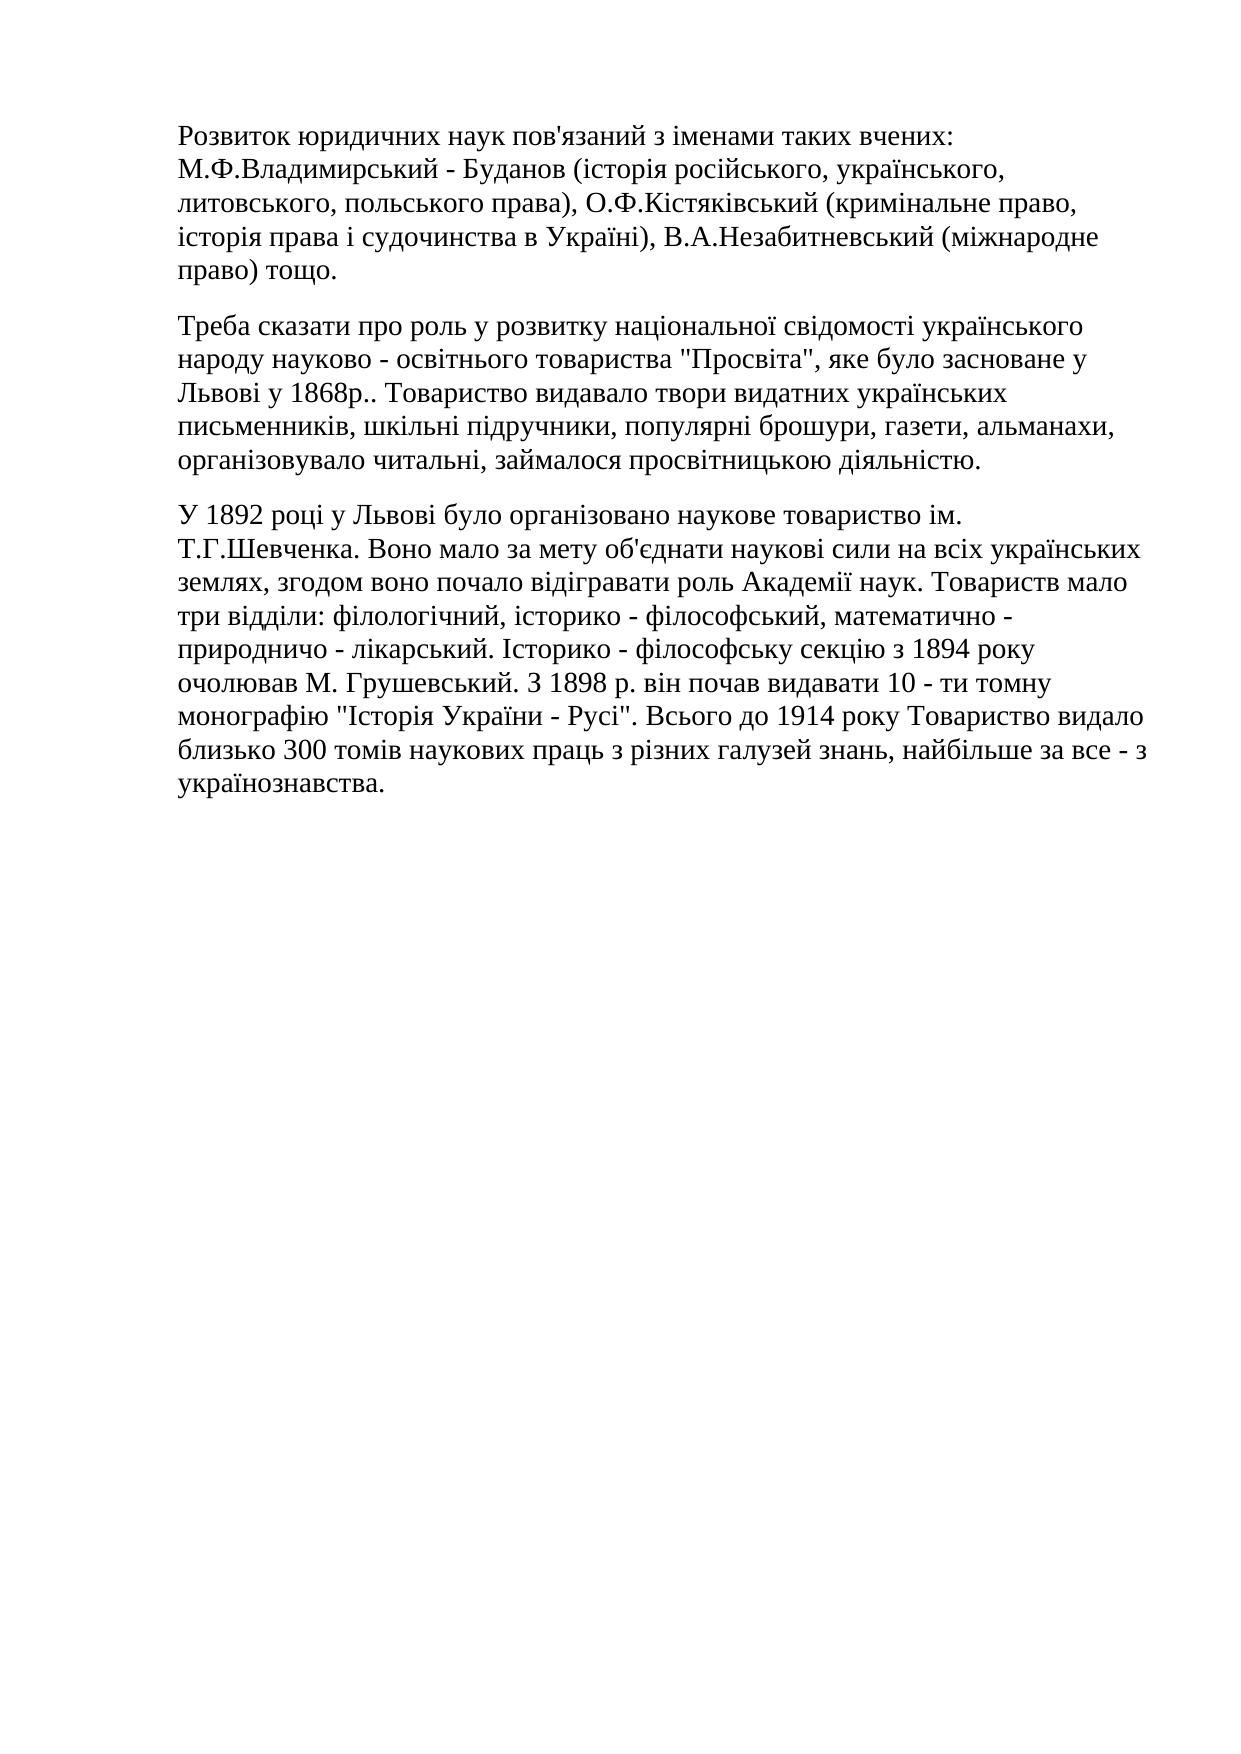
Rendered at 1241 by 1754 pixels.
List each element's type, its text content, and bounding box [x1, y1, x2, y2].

text У 1892 році у Львові було організовано наукове товариство ім. Т.Г.Шевченка. Воно мало за мету об'єднати наукові сили на всіх українських землях, згодом воно почало відігравати роль Академії наук. Товариств мало три відділи: філологічний, історико - філософський, математично - природничо - лікарський. Історико - філософську секцію з 1894 року очолював М. Грушевський. З 1898 р. він почав видавати 10 - ти томну монографію "Історія України - Русі". Всього до 1914 року Товариство видало близько 300 томів наукових праць з різних галузей знань, найбільше за все - з українознавства. [177, 497, 1152, 799]
text Треба сказати про роль у розвитку національної свідомості українського народу науково - освітнього товариства "Просвіта", яке було засноване у Львові у 1868р.. Товариство видавало твори видатних українських письменників, шкільні підручники, популярні брошури, газети, альманахи, організовувало читальні, займалося просвітницькою діяльністю. [177, 308, 1152, 475]
text Розвиток юридичних наук пов'язаний з іменами таких вчених: М.Ф.Владимирський - Буданов (історія російського, українського, литовського, польського права), О.Ф.Кістяківський (кримінальне право, історія права і судочинства в Україні), В.А.Незабитневський (міжнародне право) тощо. [177, 118, 1152, 286]
